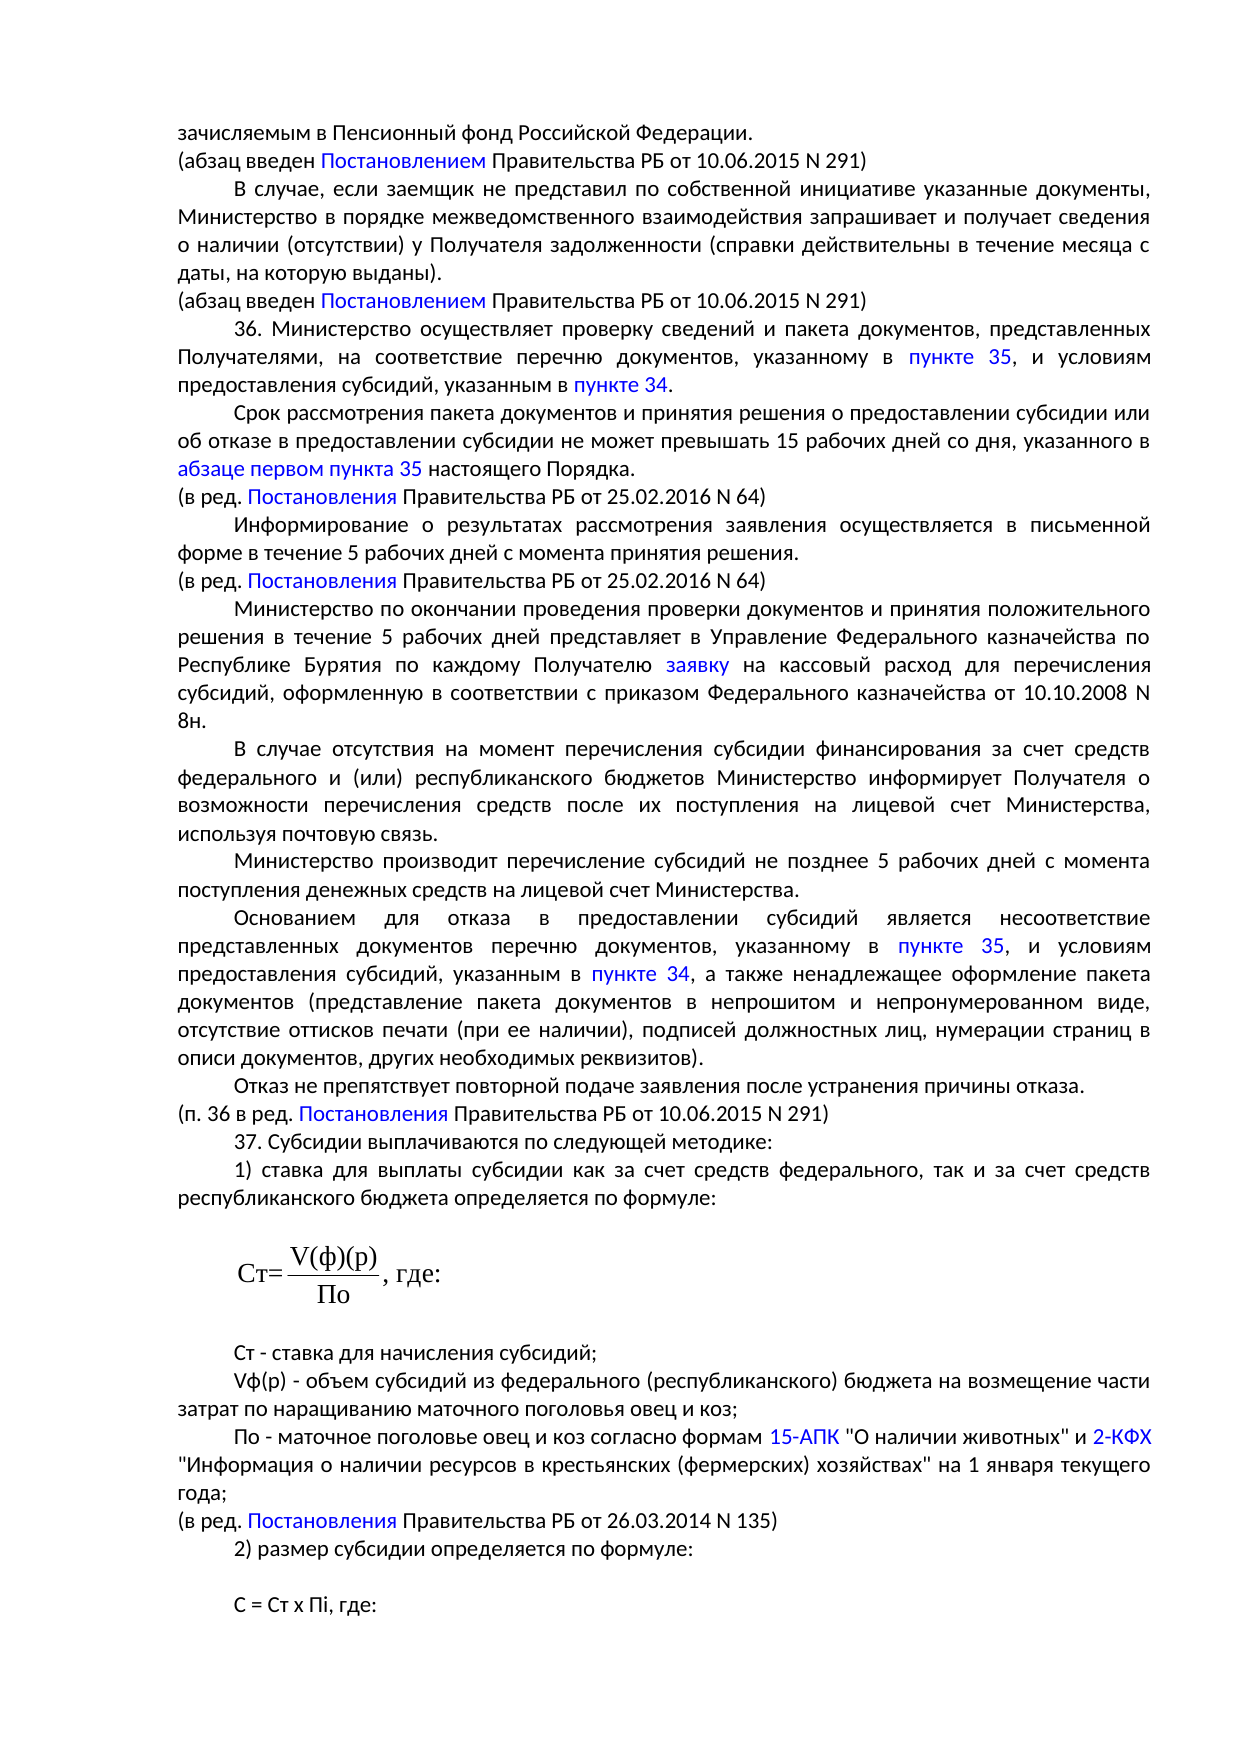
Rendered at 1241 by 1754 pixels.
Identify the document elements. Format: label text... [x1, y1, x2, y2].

text Ст - ставка для начисления субсидий; [177, 1338, 1152, 1366]
text Министерство производит перечисление субсидий не позднее 5 рабочих дней с момента поступления денежных средств на лицевой счет Министерства. [177, 847, 1152, 903]
text С = Ст x Пi, где: [177, 1590, 1152, 1618]
text (в ред. Постановления Правительства РБ от 25.02.2016 N 64) [177, 482, 1152, 510]
text Информирование о результатах рассмотрения заявления осуществляется в письменной форме в течение 5 рабочих дней с момента принятия решения. [177, 510, 1152, 566]
text В случае отсутствия на момент перечисления субсидии финансирования за счет средств федерального и (или) республиканского бюджетов Министерство информирует Получателя о возможности перечисления средств после их поступления на лицевой счет Министерства, используя почтовую связь. [177, 734, 1152, 847]
text Основанием для отказа в предоставлении субсидий является несоответствие представленных документов перечню документов, указанному в пункте 35, и условиям предоставления субсидий, указанным в пункте 34, а также ненадлежащее оформление пакета документов (представление пакета документов в непрошитом и непронумерованном виде, отсутствие оттисков печати (при ее наличии), подписей должностных лиц, нумерации страниц в описи документов, других необходимых реквизитов). [177, 903, 1152, 1071]
text Отказ не препятствует повторной подаче заявления после устранения причины отказа. [177, 1071, 1152, 1099]
text 36. Министерство осуществляет проверку сведений и пакета документов, представленных Получателями, на соответствие перечню документов, указанному в пункте 35, и условиям предоставления субсидий, указанным в пункте 34. [177, 314, 1152, 398]
text (абзац введен Постановлением Правительства РБ от 10.06.2015 N 291) [177, 146, 1152, 174]
text По - маточное поголовье овец и коз согласно формам 15-АПК "О наличии животных" и 2-КФХ "Информация о наличии ресурсов в крестьянских (фермерских) хозяйствах" на 1 января текущего года; [177, 1422, 1152, 1506]
text (в ред. Постановления Правительства РБ от 25.02.2016 N 64) [177, 566, 1152, 594]
text Министерство по окончании проведения проверки документов и принятия положительного решения в течение 5 рабочих дней представляет в Управление Федерального казначейства по Республике Бурятия по каждому Получателю заявку на кассовый расход для перечисления субсидий, оформленную в соответствии с приказом Федерального казначейства от 10.10.2008 N 8н. [177, 594, 1152, 734]
text Vф(р) - объем субсидий из федерального (республиканского) бюджета на возмещение части затрат по наращиванию маточного поголовья овец и коз; [177, 1366, 1152, 1422]
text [177, 118, 1152, 146]
text 1) ставка для выплаты субсидии как за счет средств федерального, так и за счет средств республиканского бюджета определяется по формуле: [177, 1155, 1152, 1211]
text (в ред. Постановления Правительства РБ от 26.03.2014 N 135) [177, 1506, 1152, 1534]
text 37. Субсидии выплачиваются по следующей методике: [177, 1127, 1152, 1155]
text (п. 36 в ред. Постановления Правительства РБ от 10.06.2015 N 291) [177, 1099, 1152, 1127]
text В случае, если заемщик не представил по собственной инициативе указанные документы, Министерство в порядке межведомственного взаимодействия запрашивает и получает сведения о наличии (отсутствии) у Получателя задолженности (справки действительны в течение месяца с даты, на которую выданы). [177, 174, 1152, 286]
text (абзац введен Постановлением Правительства РБ от 10.06.2015 N 291) [177, 286, 1152, 314]
text Срок рассмотрения пакета документов и принятия решения о предоставлении субсидии или об отказе в предоставлении субсидии не может превышать 15 рабочих дней со дня, указанного в абзаце первом пункта 35 настоящего Порядка. [177, 398, 1152, 482]
text 2) размер субсидии определяется по формуле: [177, 1534, 1152, 1562]
